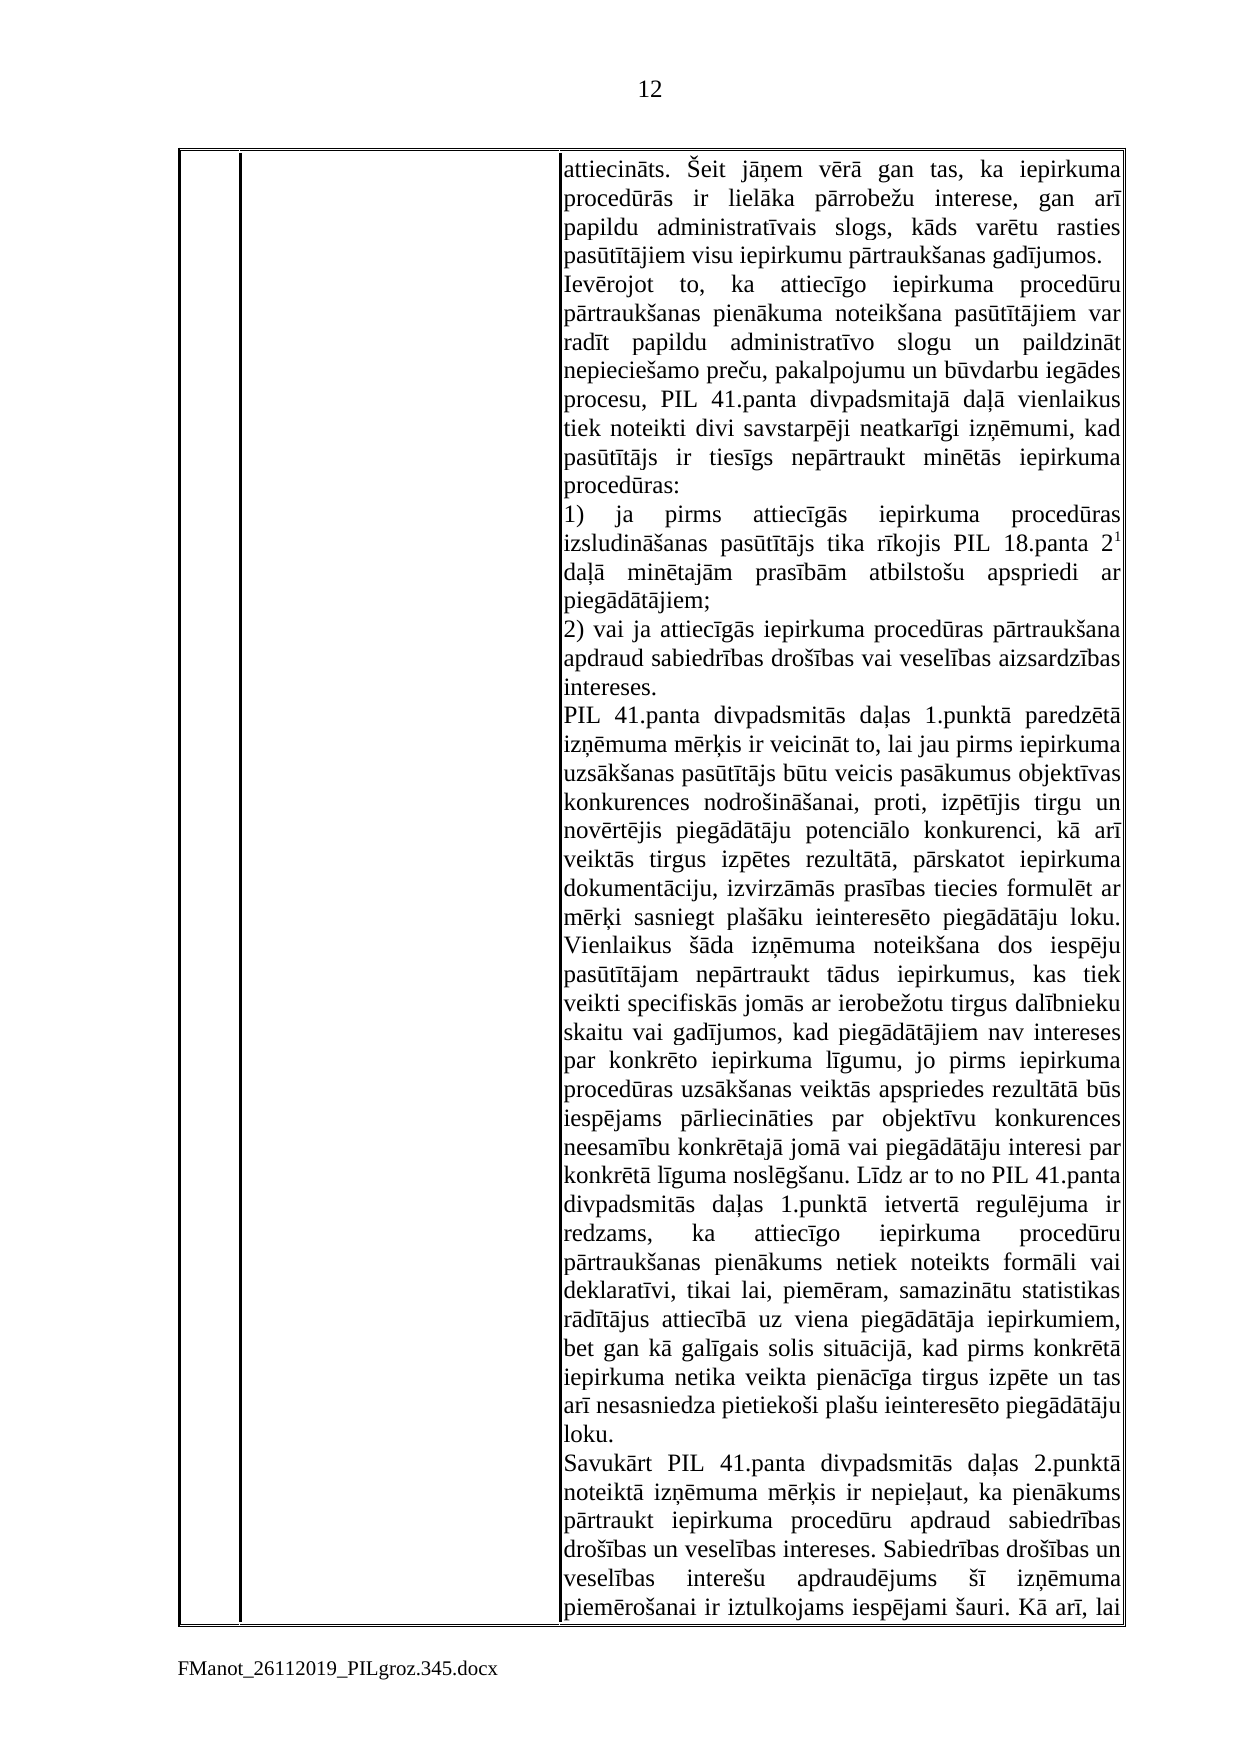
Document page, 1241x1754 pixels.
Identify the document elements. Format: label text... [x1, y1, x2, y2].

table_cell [240, 149, 560, 1623]
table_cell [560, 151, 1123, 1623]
table_cell 2. [180, 149, 240, 1623]
